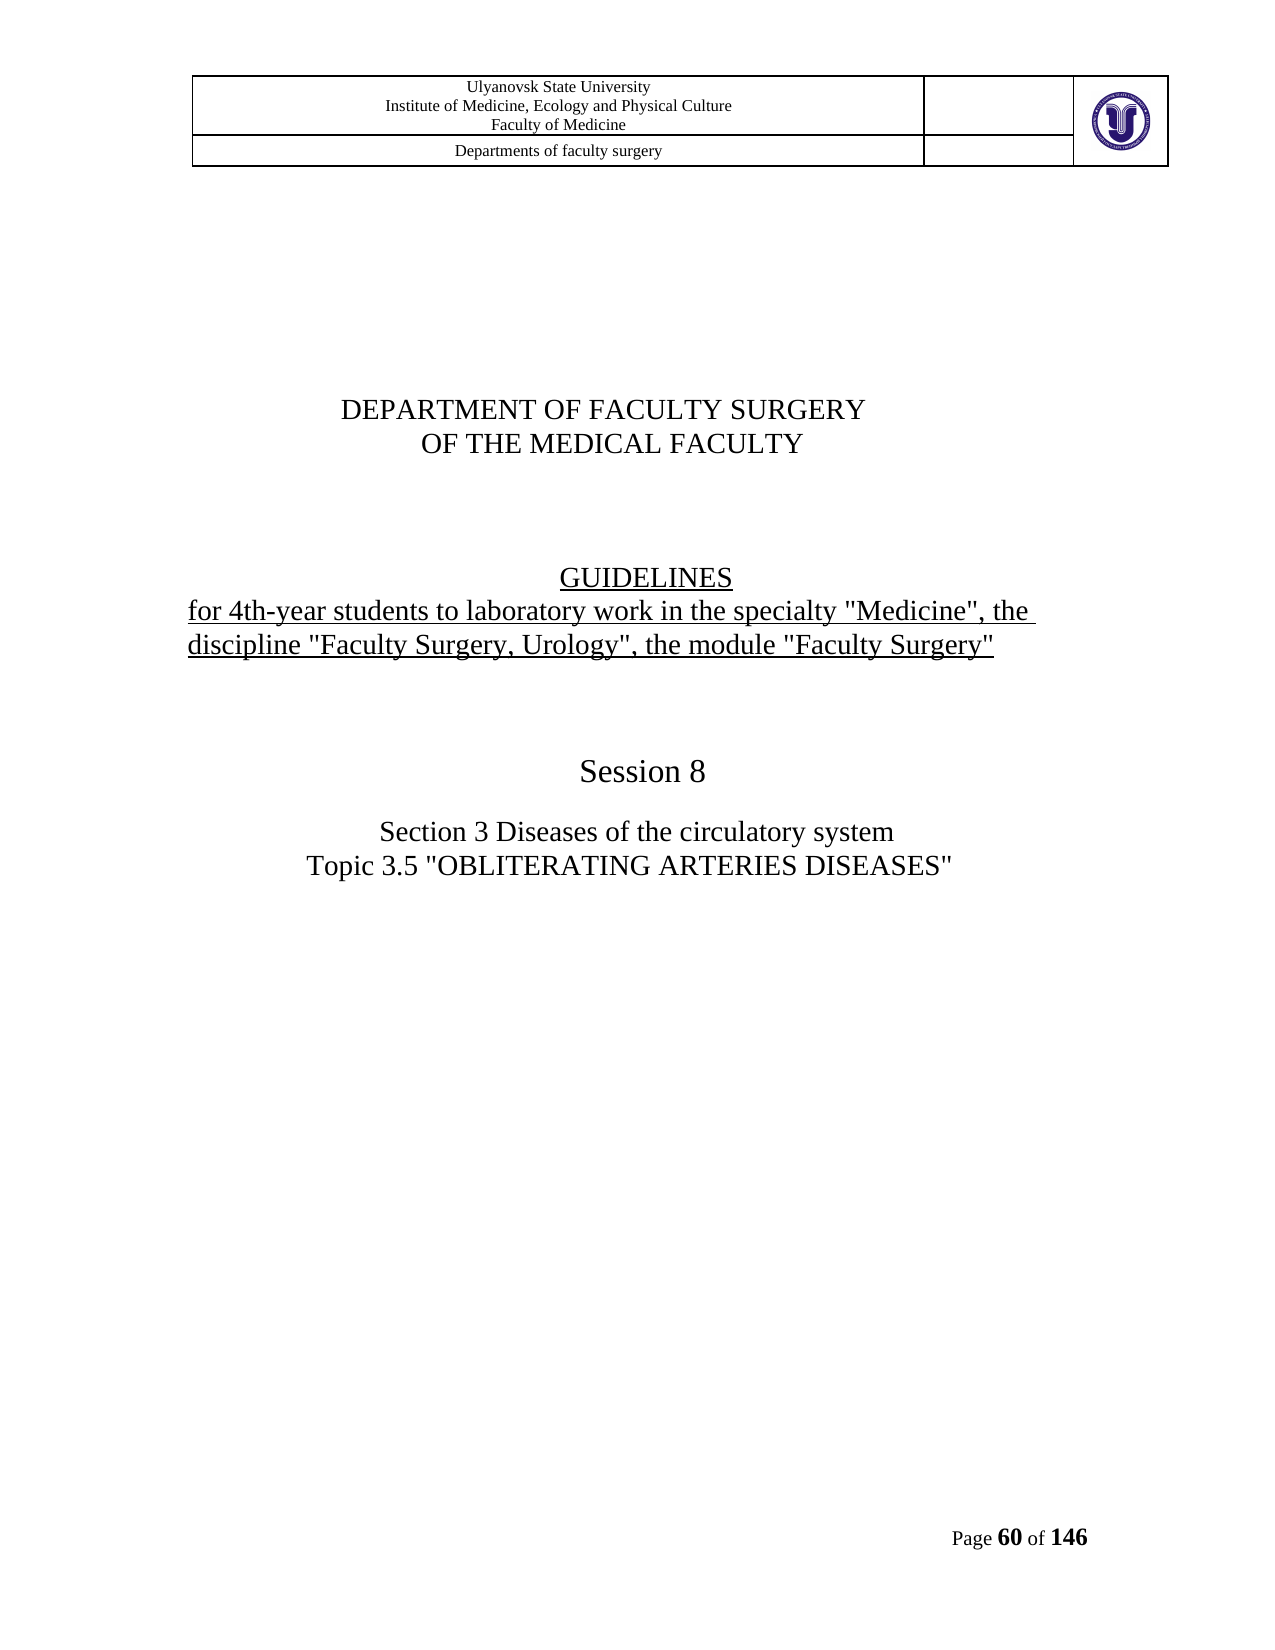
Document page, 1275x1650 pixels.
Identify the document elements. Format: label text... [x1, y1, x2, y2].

text for 4th-year students to laboratory work in the specialty "Medicine", the discipline "Faculty Surgery, Urology", the module "Faculty Surgery" [187, 593, 1087, 661]
text OF THE MEDICAL FACULTY [187, 426, 1087, 459]
picture [1091, 91, 1151, 151]
text Section 3 Diseases of the circulatory system [197, 814, 1087, 848]
text DEPARTMENT OF FACULTY SURGERY [187, 392, 1087, 426]
text Session 8 [187, 752, 1087, 790]
text Topic 3.5 "OBLITERATING ARTERIES DISEASES" [197, 848, 1087, 881]
text GUIDELINES [187, 560, 1087, 593]
